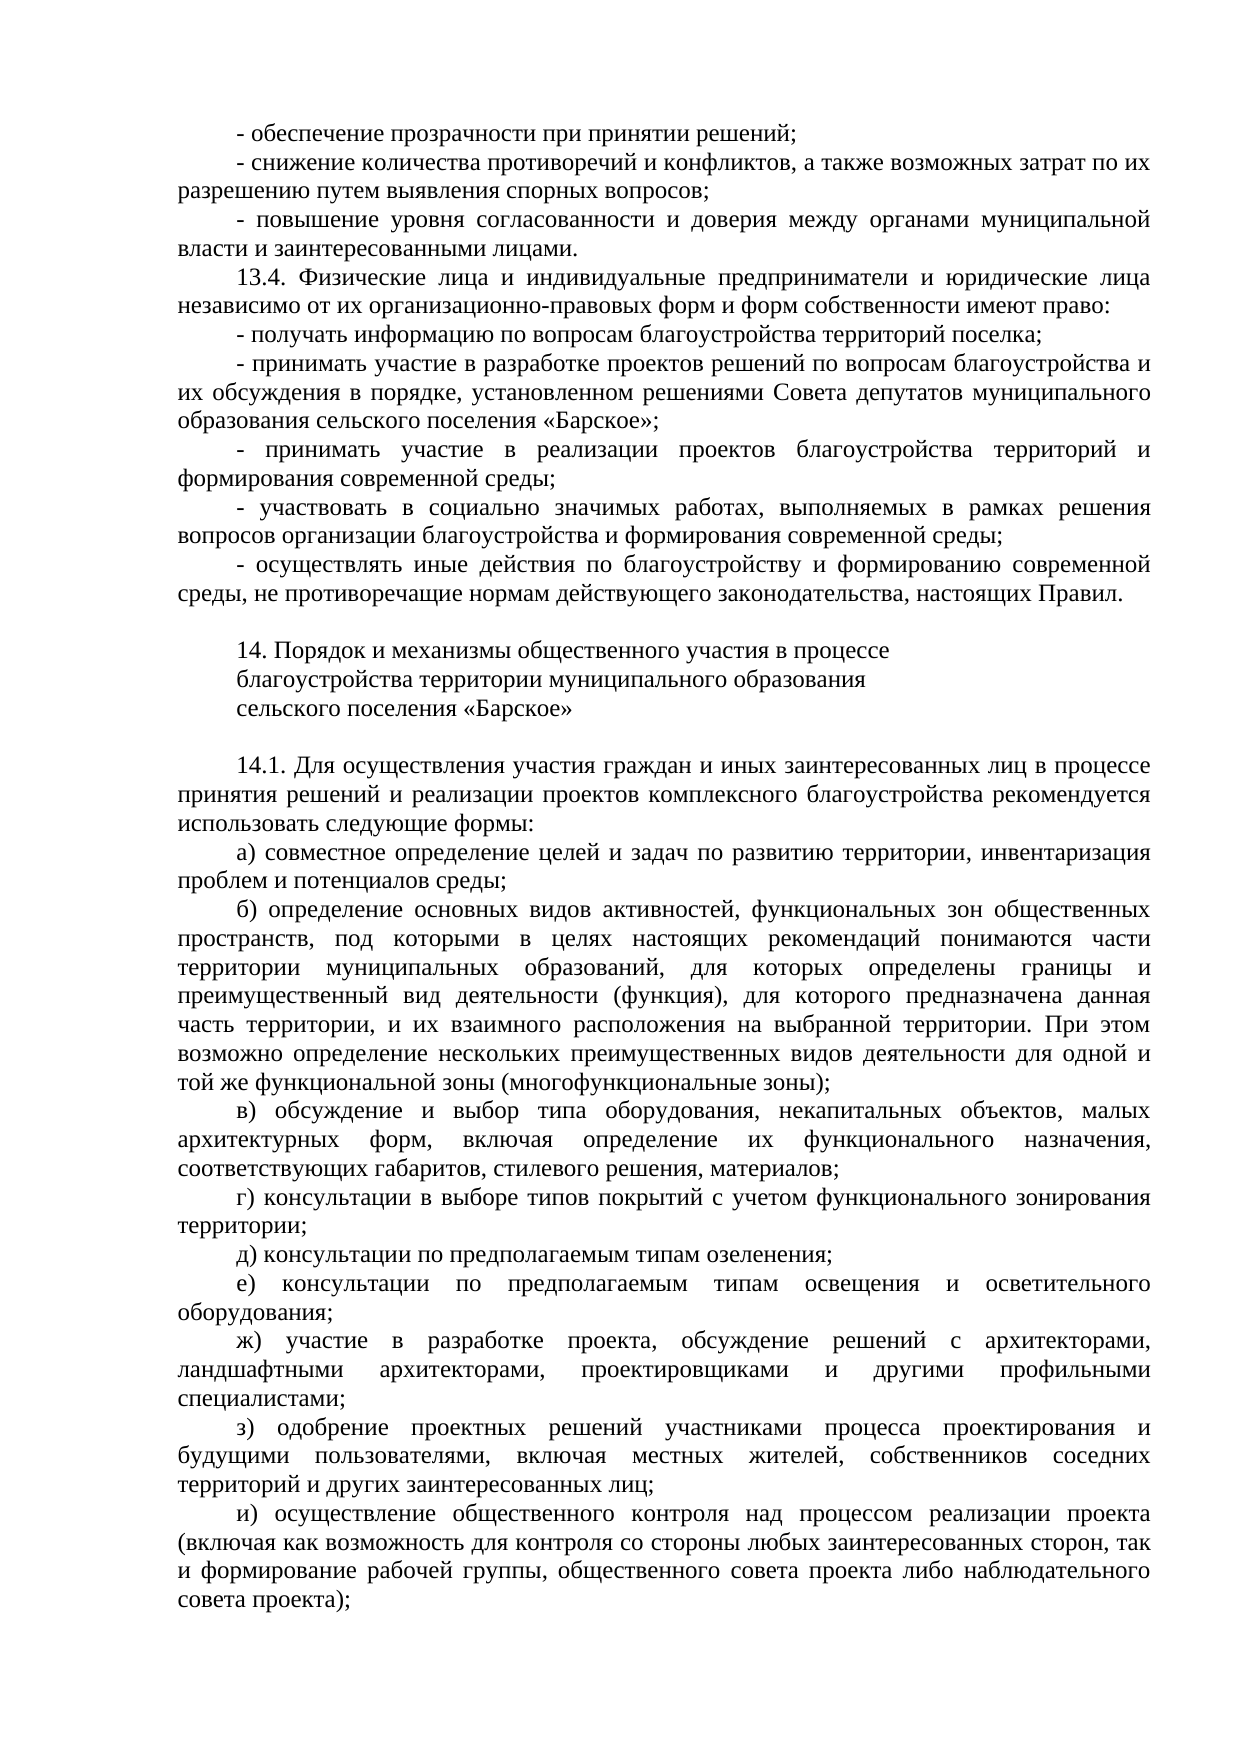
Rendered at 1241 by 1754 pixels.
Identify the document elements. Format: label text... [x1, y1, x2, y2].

text 13.4. Физические лица и индивидуальные предприниматели и юридические лица независимо от их организационно-правовых форм и форм собственности имеют право: [177, 262, 1152, 319]
text - осуществлять иные действия по благоустройству и формированию современной среды, не противоречащие нормам действующего законодательства, настоящих Правил. [177, 549, 1152, 607]
text 14. Порядок и механизмы общественного участия в процессе [177, 636, 1152, 664]
text в) обсуждение и выбор типа оборудования, некапитальных объектов, малых архитектурных форм, включая определение их функционального назначения, соответствующих габаритов, стилевого решения, материалов; [177, 1096, 1152, 1182]
text сельского поселения «Барское» [177, 693, 1152, 722]
text б) определение основных видов активностей, функциональных зон общественных пространств, под которыми в целях настоящих рекомендаций понимаются части территории муниципальных образований, для которых определены границы и преимущественный вид деятельности (функция), для которого предназначена данная часть территории, и их взаимного расположения на выбранной территории. При этом возможно определение нескольких преимущественных видов деятельности для одной и той же функциональной зоны (многофункциональные зоны); [177, 894, 1152, 1096]
text - снижение количества противоречий и конфликтов, а также возможных затрат по их разрешению путем выявления спорных вопросов; [177, 147, 1152, 204]
text - получать информацию по вопросам благоустройства территорий поселка; [177, 319, 1152, 348]
text благоустройства территории муниципального образования [177, 664, 1152, 693]
text д) консультации по предполагаемым типам озеленения; [177, 1239, 1152, 1268]
text а) совместное определение целей и задач по развитию территории, инвентаризация проблем и потенциалов среды; [177, 837, 1152, 894]
text е) консультации по предполагаемым типам освещения и осветительного оборудования; [177, 1268, 1152, 1326]
text - обеспечение прозрачности при принятии решений; [177, 118, 1152, 147]
text г) консультации в выборе типов покрытий с учетом функционального зонирования территории; [177, 1182, 1152, 1239]
text - принимать участие в реализации проектов благоустройства территорий и формирования современной среды; [177, 434, 1152, 492]
text 14.1. Для осуществления участия граждан и иных заинтересованных лиц в процессе принятия решений и реализации проектов комплексного благоустройства рекомендуется использовать следующие формы: [177, 751, 1152, 837]
text и) осуществление общественного контроля над процессом реализации проекта (включая как возможность для контроля со стороны любых заинтересованных сторон, так и формирование рабочей группы, общественного совета проекта либо наблюдательного совета проекта); [177, 1498, 1152, 1613]
text з) одобрение проектных решений участниками процесса проектирования и будущими пользователями, включая местных жителей, собственников соседних территорий и других заинтересованных лиц; [177, 1412, 1152, 1498]
text - принимать участие в разработке проектов решений по вопросам благоустройства и их обсуждения в порядке, установленном решениями Совета депутатов муниципального образования сельского поселения «Барское»; [177, 348, 1152, 434]
text - участвовать в социально значимых работах, выполняемых в рамках решения вопросов организации благоустройства и формирования современной среды; [177, 492, 1152, 549]
text ж) участие в разработке проекта, обсуждение решений с архитекторами, ландшафтными архитекторами, проектировщиками и другими профильными специалистами; [177, 1326, 1152, 1412]
text - повышение уровня согласованности и доверия между органами муниципальной власти и заинтересованными лицами. [177, 204, 1152, 262]
